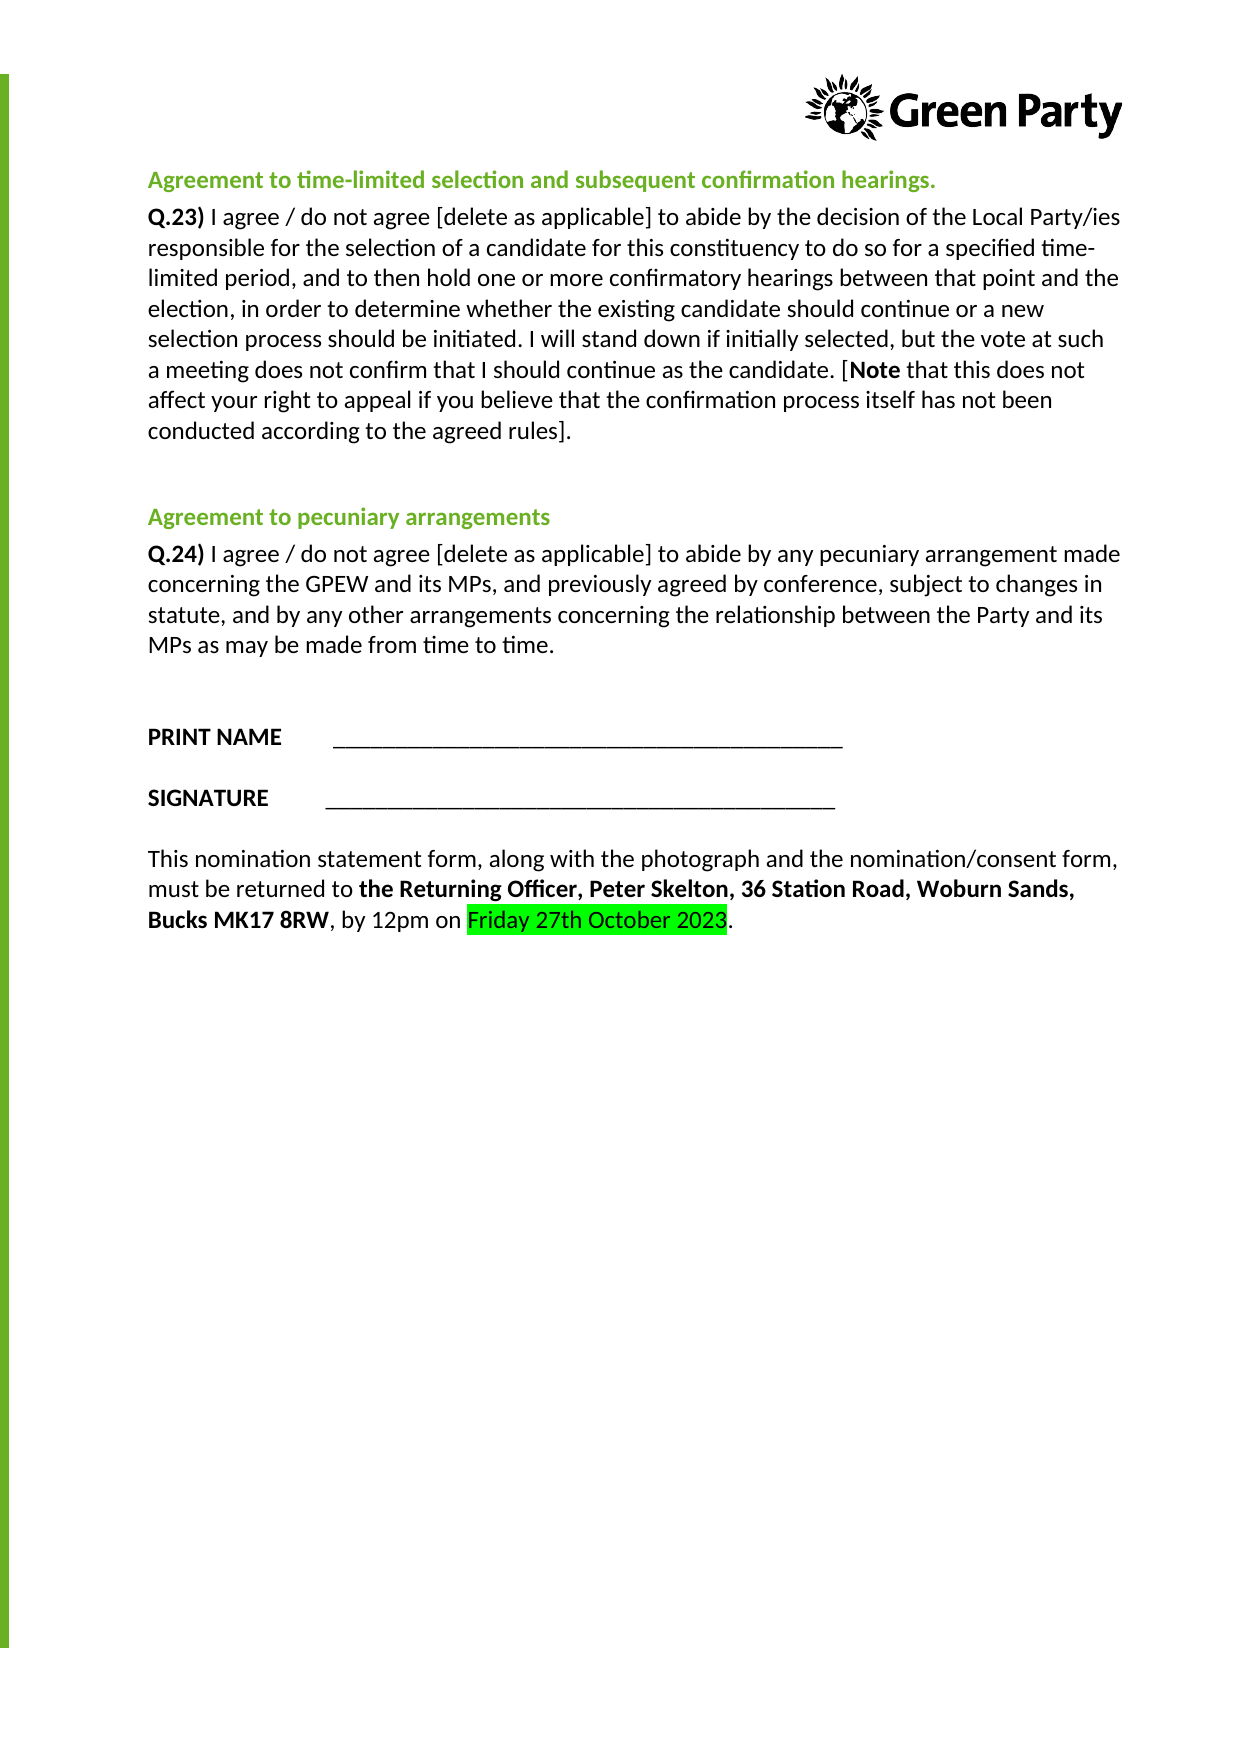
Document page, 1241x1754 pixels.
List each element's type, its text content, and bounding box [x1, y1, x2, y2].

text PRINT NAME _________________________________________ [148, 721, 1122, 752]
text Q.23) I agree / do not agree [delete as applicable] to abide by the decision of the Local Party/ies responsible for the selection of a candidate for this constituency to do so for a specified time-limited period, and to then hold one or more confirmatory hearings between that point and the election, in order to determine whether the existing candidate should continue or a new selection process should be initiated. I will stand down if initially selected, but the vote at such a meeting does not confirm that I should continue as the candidate. [Note that this does not affect your right to appeal if you believe that the confirmation process itself has not been conducted according to the agreed rules]. [148, 201, 1122, 446]
picture [804, 73, 1123, 141]
text This nomination statement form, along with the photograph and the nomination/consent form, must be returned to the Returning Officer, Peter Skelton, 36 Station Road, Woburn Sands, Bucks MK17 8RW, by 12pm on Friday 27th October 2023. [148, 843, 1122, 935]
text SIGNATURE _________________________________________ [148, 782, 1122, 813]
text Q.24) I agree / do not agree [delete as applicable] to abide by any pecuniary arrangement made concerning the GPEW and its MPs, and previously agreed by conference, subject to changes in statute, and by any other arrangements concerning the relationship between the Party and its MPs as may be made from time to time. [148, 538, 1122, 660]
subtitle Agreement to pecuniary arrangements [148, 501, 1122, 532]
subtitle Agreement to time-limited selection and subsequent confirmation hearings. [148, 165, 1122, 195]
